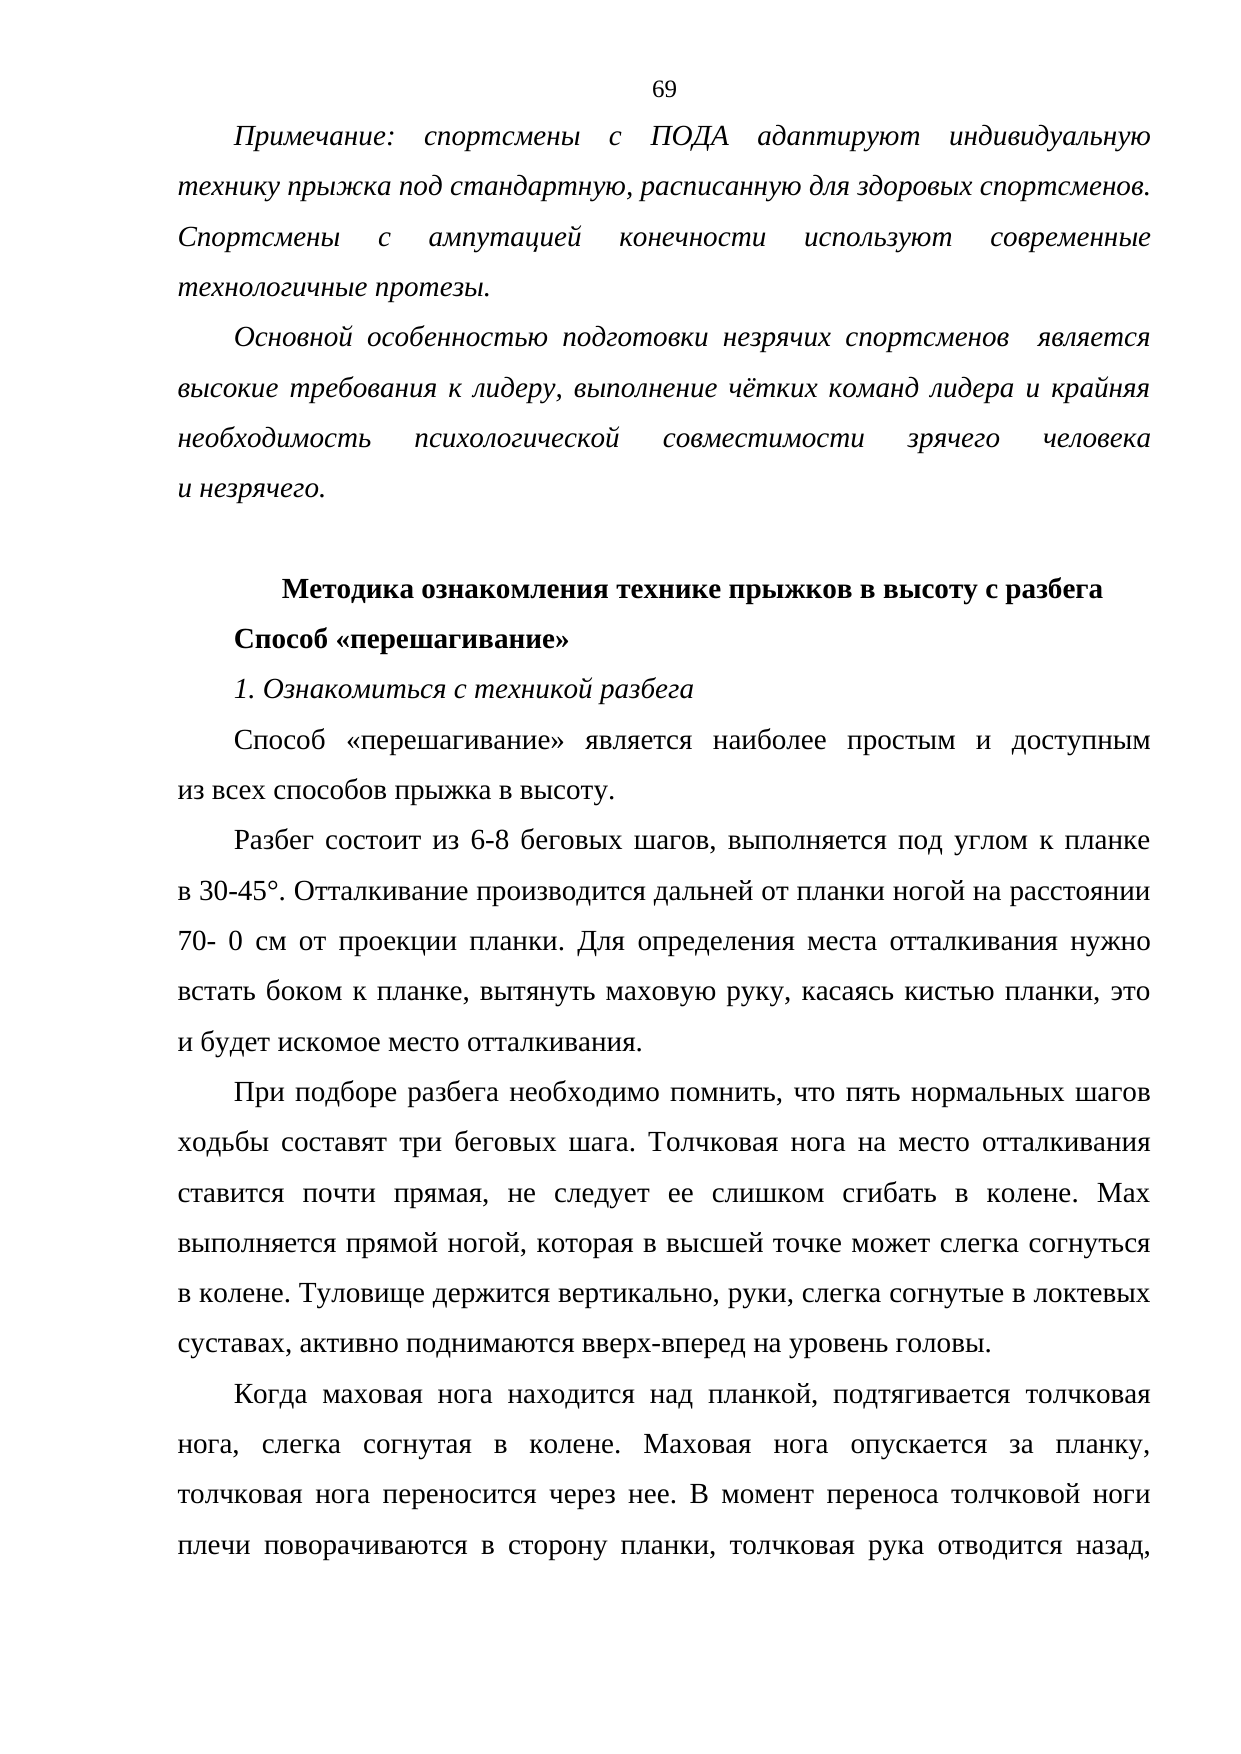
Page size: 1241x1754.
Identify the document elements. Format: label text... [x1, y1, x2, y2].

text При подборе разбега необходимо помнить, что пять нормальных шагов ходьбы составят три беговых шага. Толчковая нога на место отталкивания ставится почти прямая, не следует ее слишком сгибать в колене. Мах выполняется прямой ногой, которая в высшей точке может слегка согнуться в колене. Туловище держится вертикально, руки, слегка согнутые в локтевых суставах, активно поднимаются вверх-вперед на уровень головы. [177, 1074, 1152, 1359]
text 1. Ознакомиться с техникой разбега [177, 672, 1152, 705]
text Способ «перешагивание» [177, 621, 1152, 655]
text Примечание: спортсмены с ПОДА адаптируют индивидуальную технику прыжка под стандартную, расписанную для здоровых спортсменов. Спортсмены с ампутацией конечности используют современные технологичные протезы. [177, 118, 1152, 303]
text Основной особенностью подготовки незрячих спортсменов является высокие требования к лидеру, выполнение чётких команд лидера и крайняя необходимость психологической совместимости зрячего человека и незрячего. [177, 319, 1152, 504]
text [177, 1376, 1152, 1560]
text Способ «перешагивание» является наиболее простым и доступным из всех способов прыжка в высоту. [177, 722, 1152, 806]
text Методика ознакомления технике прыжков в высоту с разбега [177, 571, 1152, 604]
text Разбег состоит из 6-8 беговых шагов, выполняется под углом к планке в 30-45°. Отталкивание производится дальней от планки ногой на расстоянии 70- 0 см от проекции планки. Для определения места отталкивания нужно встать боком к планке, вытянуть маховую руку, касаясь кистью планки, это и будет искомое место отталкивания. [177, 822, 1152, 1057]
